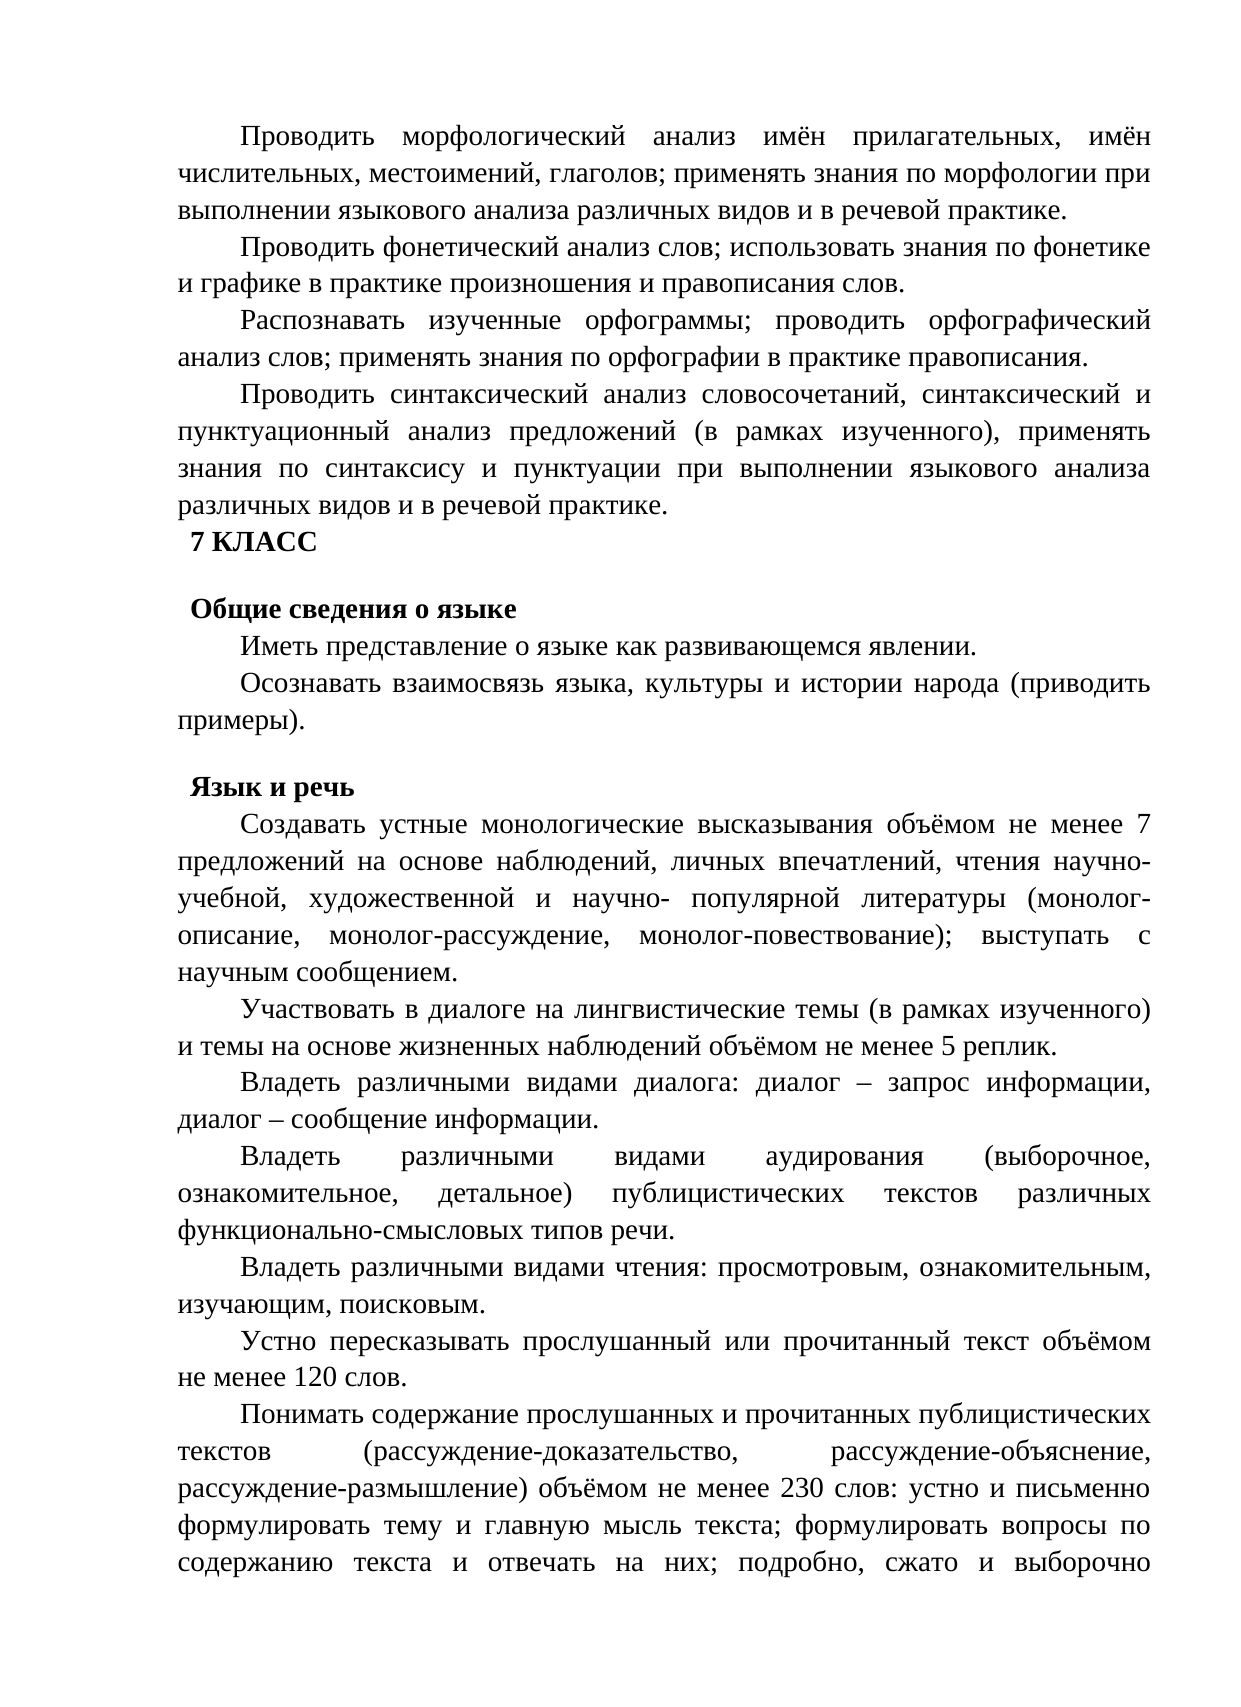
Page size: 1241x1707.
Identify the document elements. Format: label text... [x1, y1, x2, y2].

text Участвовать в диалоге на лингвистические темы (в рамках изученного) и темы на основе жизненных наблюдений объёмом не менее 5 реплик. [177, 991, 1152, 1061]
text Осознавать взаимосвязь языка, культуры и истории народа (приводить примеры). [177, 665, 1152, 736]
text Создавать устные монологические высказывания объёмом не менее 7 предложений на основе наблюдений, личных впечатлений, чтения научно-учебной, художественной и научно- популярной литературы (монолог-описание, монолог-рассуждение, монолог-повествование); выступать с научным сообщением. [177, 806, 1152, 987]
text Устно пересказывать прослушанный или прочитанный текст объёмом не менее 120 слов. [177, 1323, 1152, 1393]
text Владеть различными видами аудирования (выборочное, ознакомительное, детальное) публицистических текстов различных функционально-смысловых типов речи. [177, 1138, 1152, 1246]
text Владеть различными видами чтения: просмотровым, ознакомительным, изучающим, поисковым. [177, 1249, 1152, 1319]
text Иметь представление о языке как развивающемся явлении. [177, 628, 1152, 662]
text Владеть различными видами диалога: диалог – запрос информации, диалог – сообщение информации. [177, 1064, 1152, 1135]
text Проводить морфологический анализ имён прилагательных, имён числительных, местоимений, глаголов; применять знания по морфологии при выполнении языкового анализа различных видов и в речевой практике. [177, 118, 1152, 225]
text 7 КЛАСС [190, 524, 1152, 557]
text Распознавать изученные орфограммы; проводить орфографический анализ слов; применять знания по орфографии в практике правописания. [177, 302, 1152, 373]
text Язык и речь [190, 769, 1152, 803]
text Общие сведения о языке [190, 591, 1152, 625]
text Проводить фонетический анализ слов; использовать знания по фонетике и графике в практике произношения и правописания слов. [177, 229, 1152, 299]
text Проводить синтаксический анализ словосочетаний, синтаксический и пунктуационный анализ предложений (в рамках изученного), применять знания по синтаксису и пунктуации при выполнении языкового анализа различных видов и в речевой практике. [177, 376, 1152, 520]
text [177, 1396, 1152, 1577]
